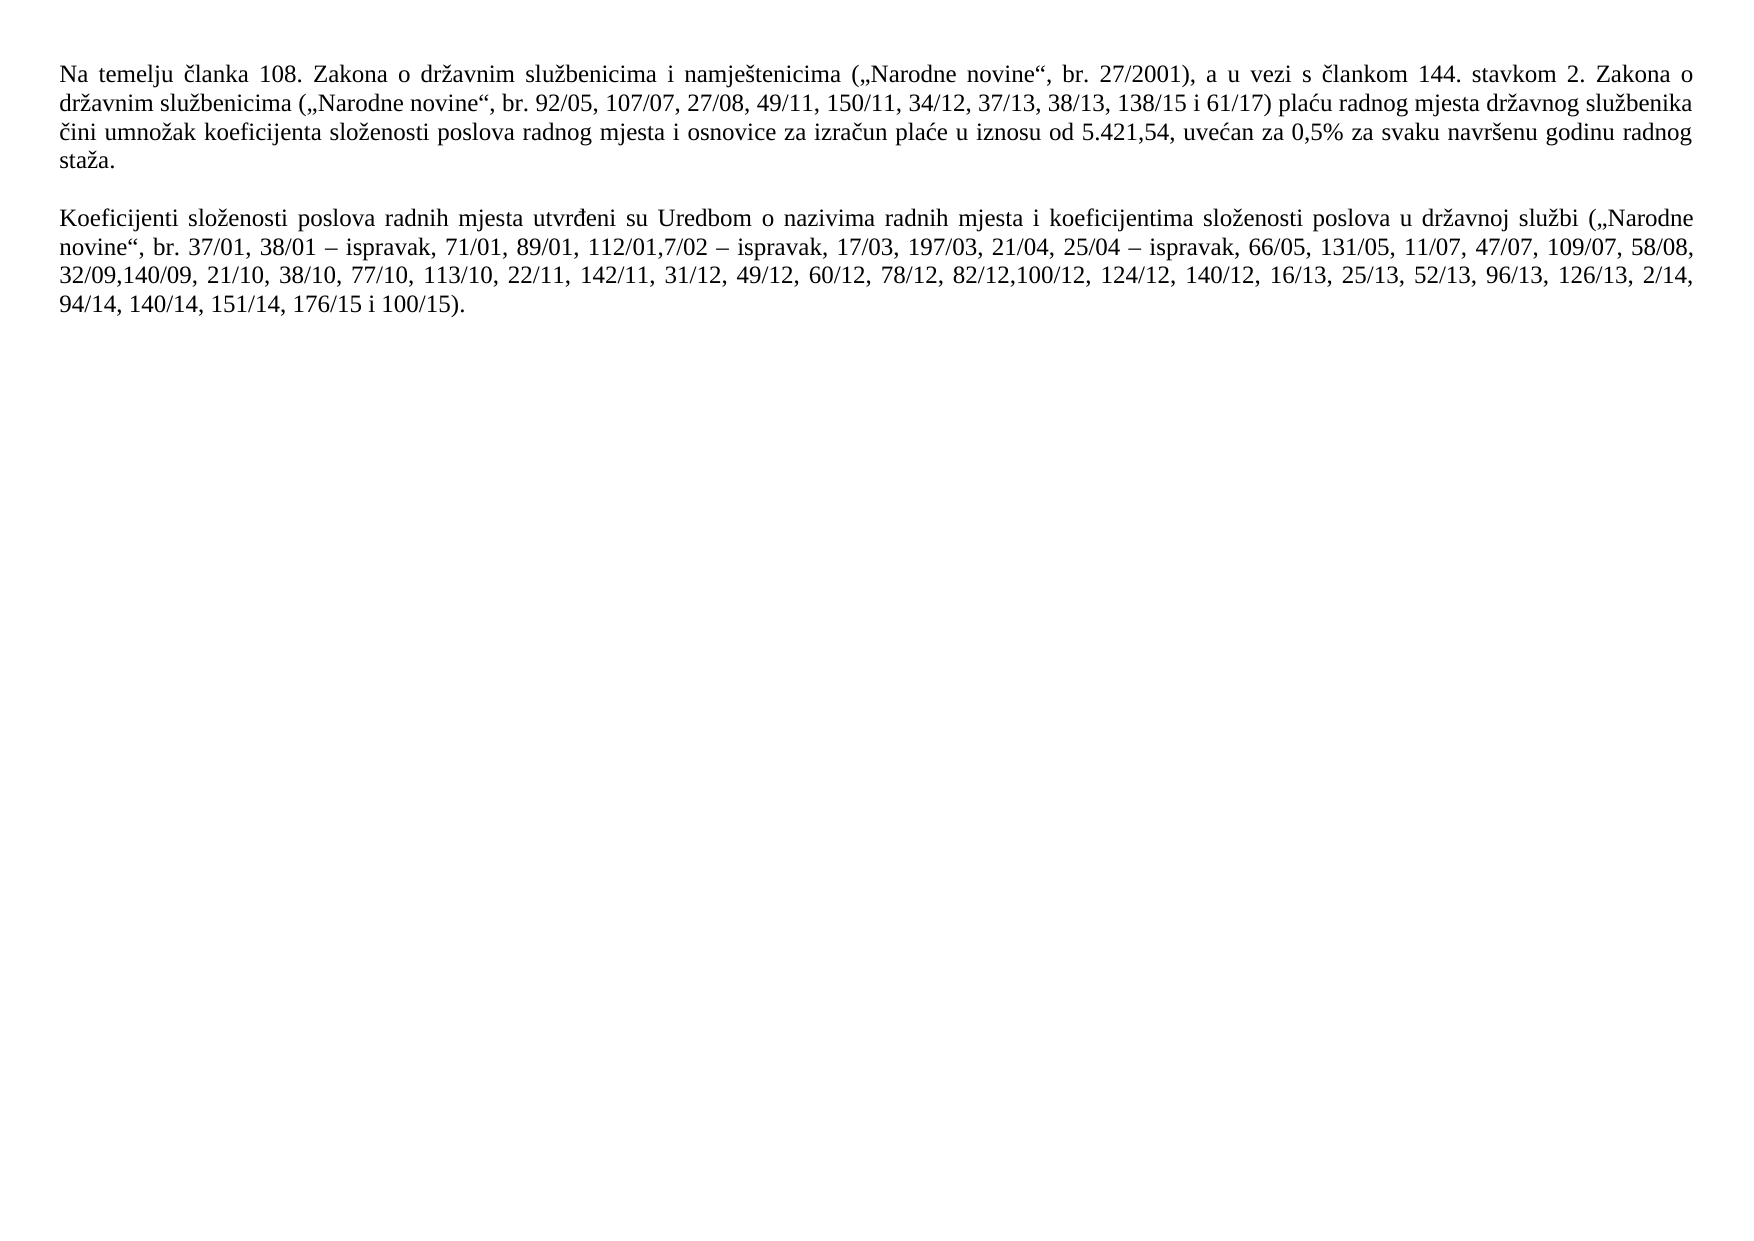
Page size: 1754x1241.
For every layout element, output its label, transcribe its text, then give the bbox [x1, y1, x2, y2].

text Koeficijenti složenosti poslova radnih mjesta utvrđeni su Uredbom o nazivima radnih mjesta i koeficijentima složenosti poslova u državnoj službi („Narodne novine“, br. 37/01, 38/01 – ispravak, 71/01, 89/01, 112/01,7/02 – ispravak, 17/03, 197/03, 21/04, 25/04 – ispravak, 66/05, 131/05, 11/07, 47/07, 109/07, 58/08, 32/09,140/09, 21/10, 38/10, 77/10, 113/10, 22/11, 142/11, 31/12, 49/12, 60/12, 78/12, 82/12,100/12, 124/12, 140/12, 16/13, 25/13, 52/13, 96/13, 126/13, 2/14, 94/14, 140/14, 151/14, 176/15 i 100/15). [59, 203, 1695, 318]
text Na temelju članka 108. Zakona o državnim službenicima i namještenicima („Narodne novine“, br. 27/2001), a u vezi s člankom 144. stavkom 2. Zakona o državnim službenicima („Narodne novine“, br. 92/05, 107/07, 27/08, 49/11, 150/11, 34/12, 37/13, 38/13, 138/15 i 61/17) plaću radnog mjesta državnog službenika čini umnožak koeficijenta složenosti poslova radnog mjesta i osnovice za izračun plaće u iznosu od 5.421,54, uvećan za 0,5% za svaku navršenu godinu radnog staža. [59, 59, 1695, 174]
